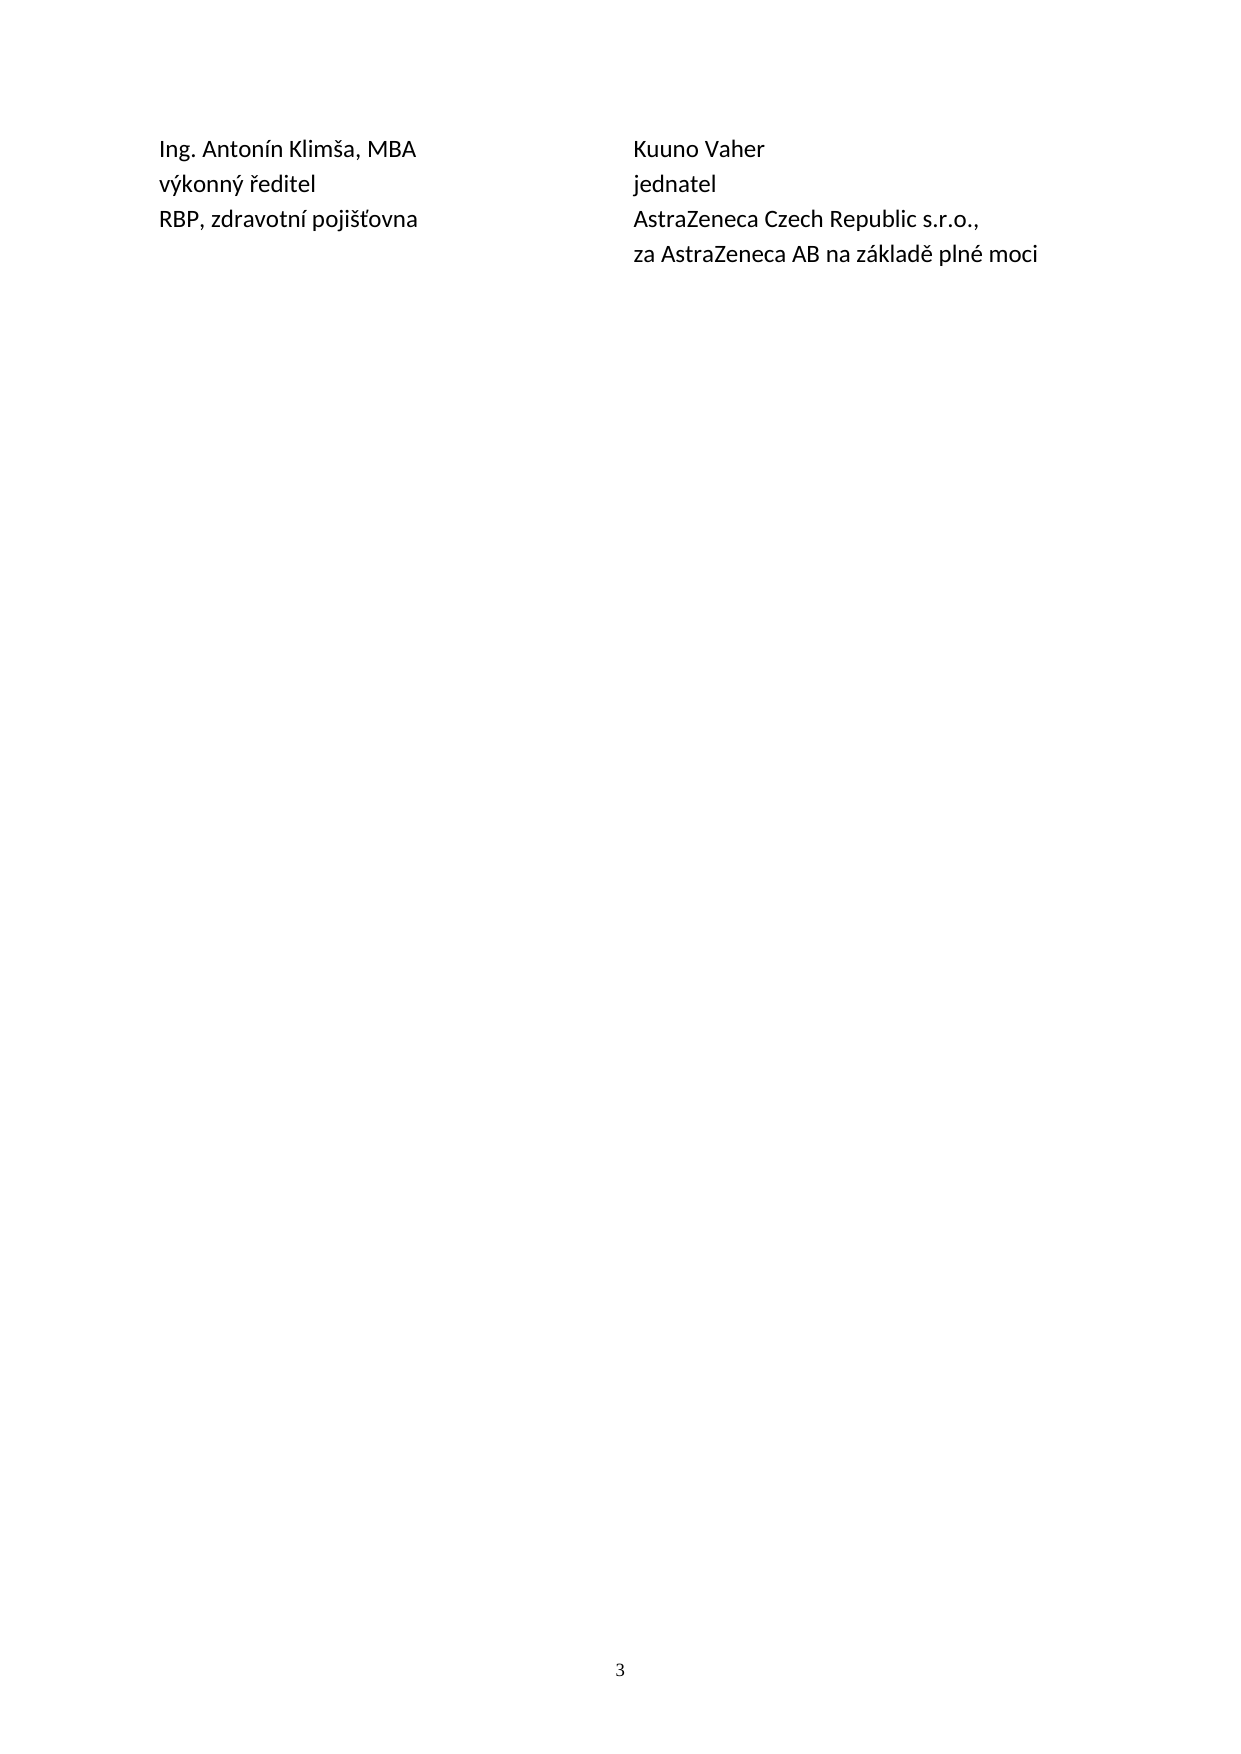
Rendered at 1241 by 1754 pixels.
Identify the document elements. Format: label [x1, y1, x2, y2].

table_header [622, 133, 1093, 293]
table_header [148, 133, 622, 293]
